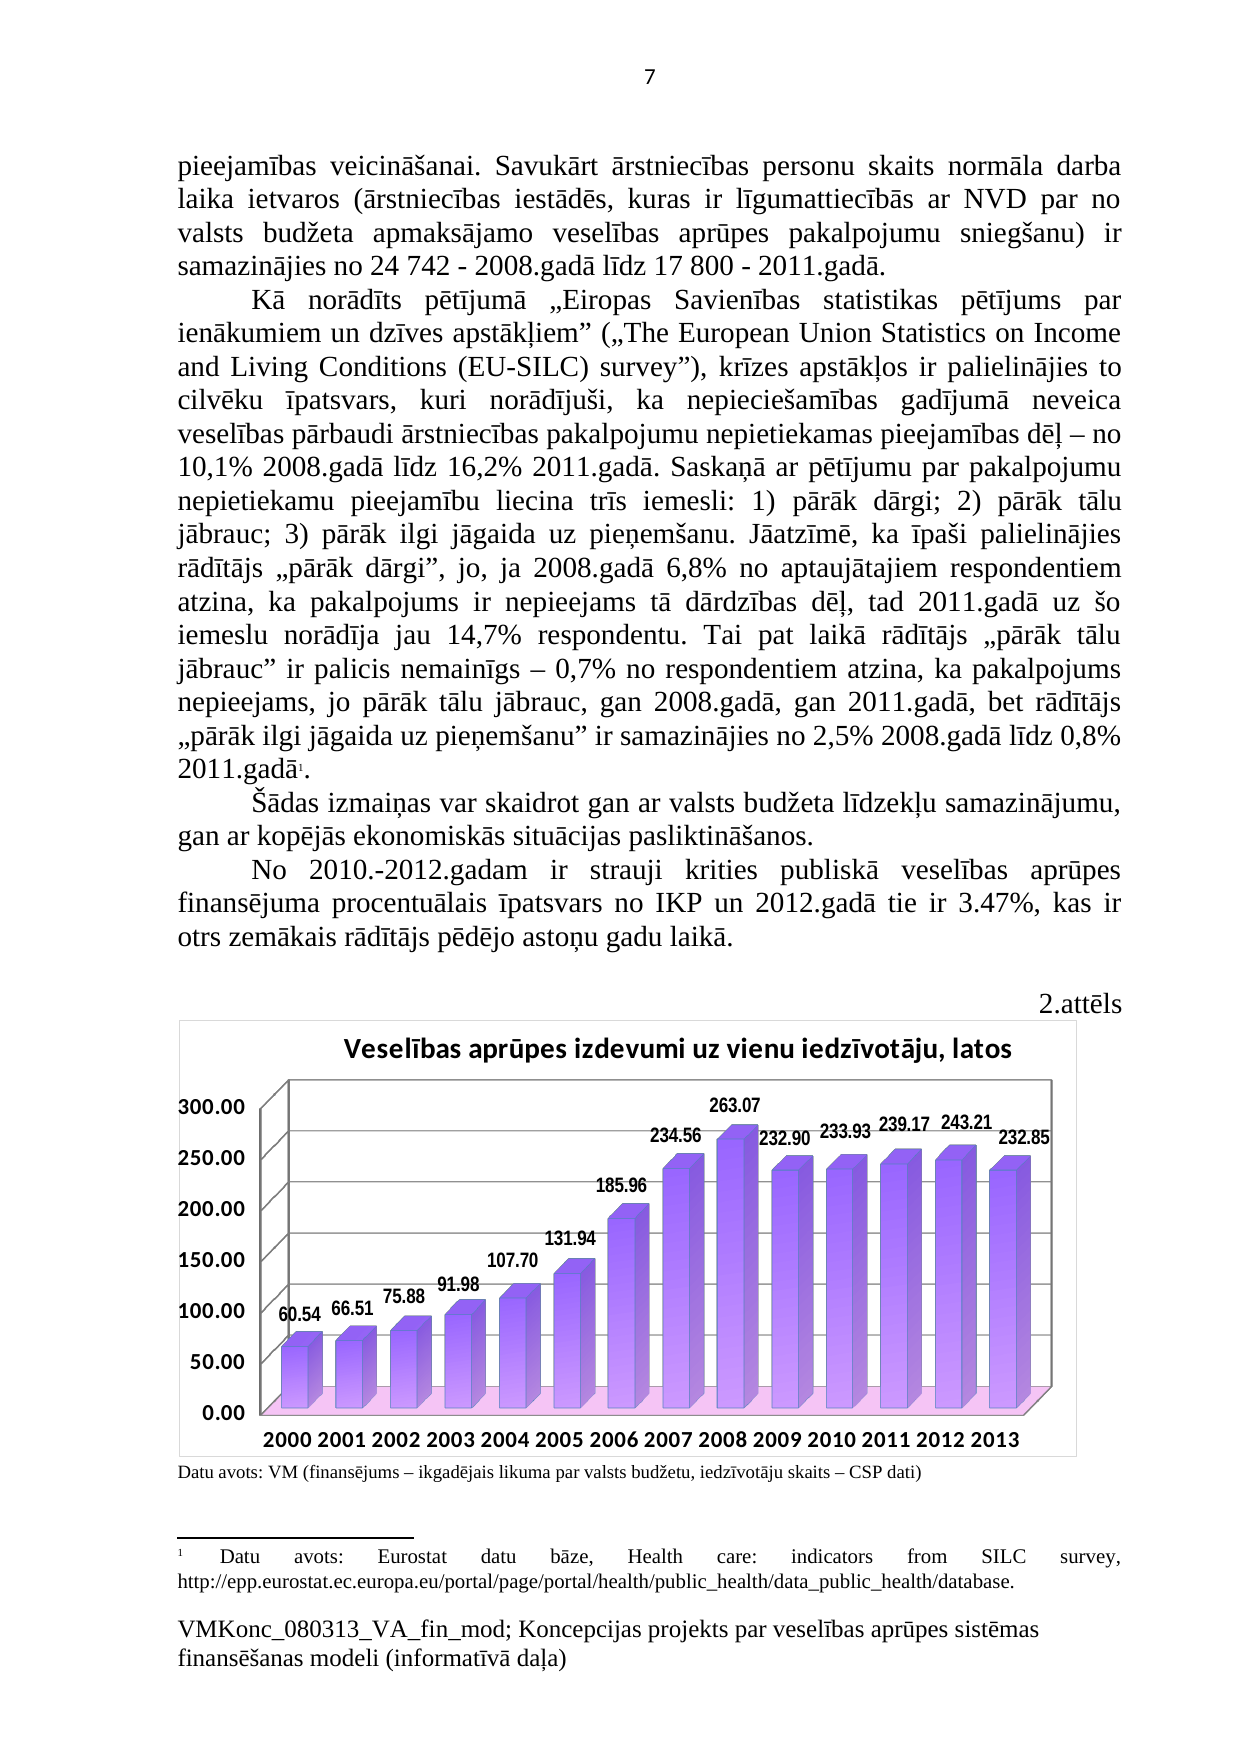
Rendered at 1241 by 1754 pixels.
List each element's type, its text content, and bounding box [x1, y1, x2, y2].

list Kā norādīts pētījumā „Eiropas Savienības statistikas pētījums par ienākumiem un dzīves apstākļiem” („The European Union Statistics on Income and Living Conditions (EU-SILC) survey”), krīzes apstākļos ir palielinājies to cilvēku īpatsvars, kuri norādījuši, ka nepieciešamības gadījumā neveica veselības pārbaudi ārstniecības pakalpojumu nepietiekamas pieejamības dēļ – no 10,1% 2008.gadā līdz 16,2% 2011.gadā. Saskaņā ar pētījumu par pakalpojumu nepietiekamu pieejamību liecina trīs iemesli: 1) pārāk dārgi; 2) pārāk tālu jābrauc; 3) pārāk ilgi jāgaida uz pieņemšanu. Jāatzīmē, ka īpaši palielinājies rādītājs „pārāk dārgi”, jo, ja 2008.gadā 6,8% no aptaujātajiem respondentiem atzina, ka pakalpojums ir nepieejams tā dārdzības dēļ, tad 2011.gadā uz šo iemeslu norādīja jau 14,7% respondentu. Tai pat laikā rādītājs „pārāk tālu jābrauc” ir palicis nemainīgs – 0,7% no respondentiem atzina, ka pakalpojums nepieejams, jo pārāk tālu jābrauc, gan 2008.gadā, gan 2011.gadā, bet rādītājs „pārāk ilgi jāgaida uz pieņemšanu” ir samazinājies no 2,5% 2008.gadā līdz 0,8% 2011.gadā. [177, 282, 1122, 785]
list Šādas izmaiņas var skaidrot gan ar valsts budžeta līdzekļu samazinājumu, gan ar kopējās ekonomiskās situācijas pasliktināšanos. [177, 785, 1122, 852]
list Datu avots: VM (finansējums – ikgadējais likuma par valsts budžetu, iedzīvotāju skaits – CSP dati) [177, 1461, 1122, 1483]
list No 2010.-2012.gadam ir strauji krities publiskā veselības aprūpes finansējuma procentuālais īpatsvars no IKP un 2012.gadā tie ir 3.47%, kas ir otrs zemākais rādītājs pēdējo astoņu gadu laikā. [177, 852, 1122, 953]
list 2.attēls [177, 986, 1122, 1020]
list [177, 148, 1122, 282]
